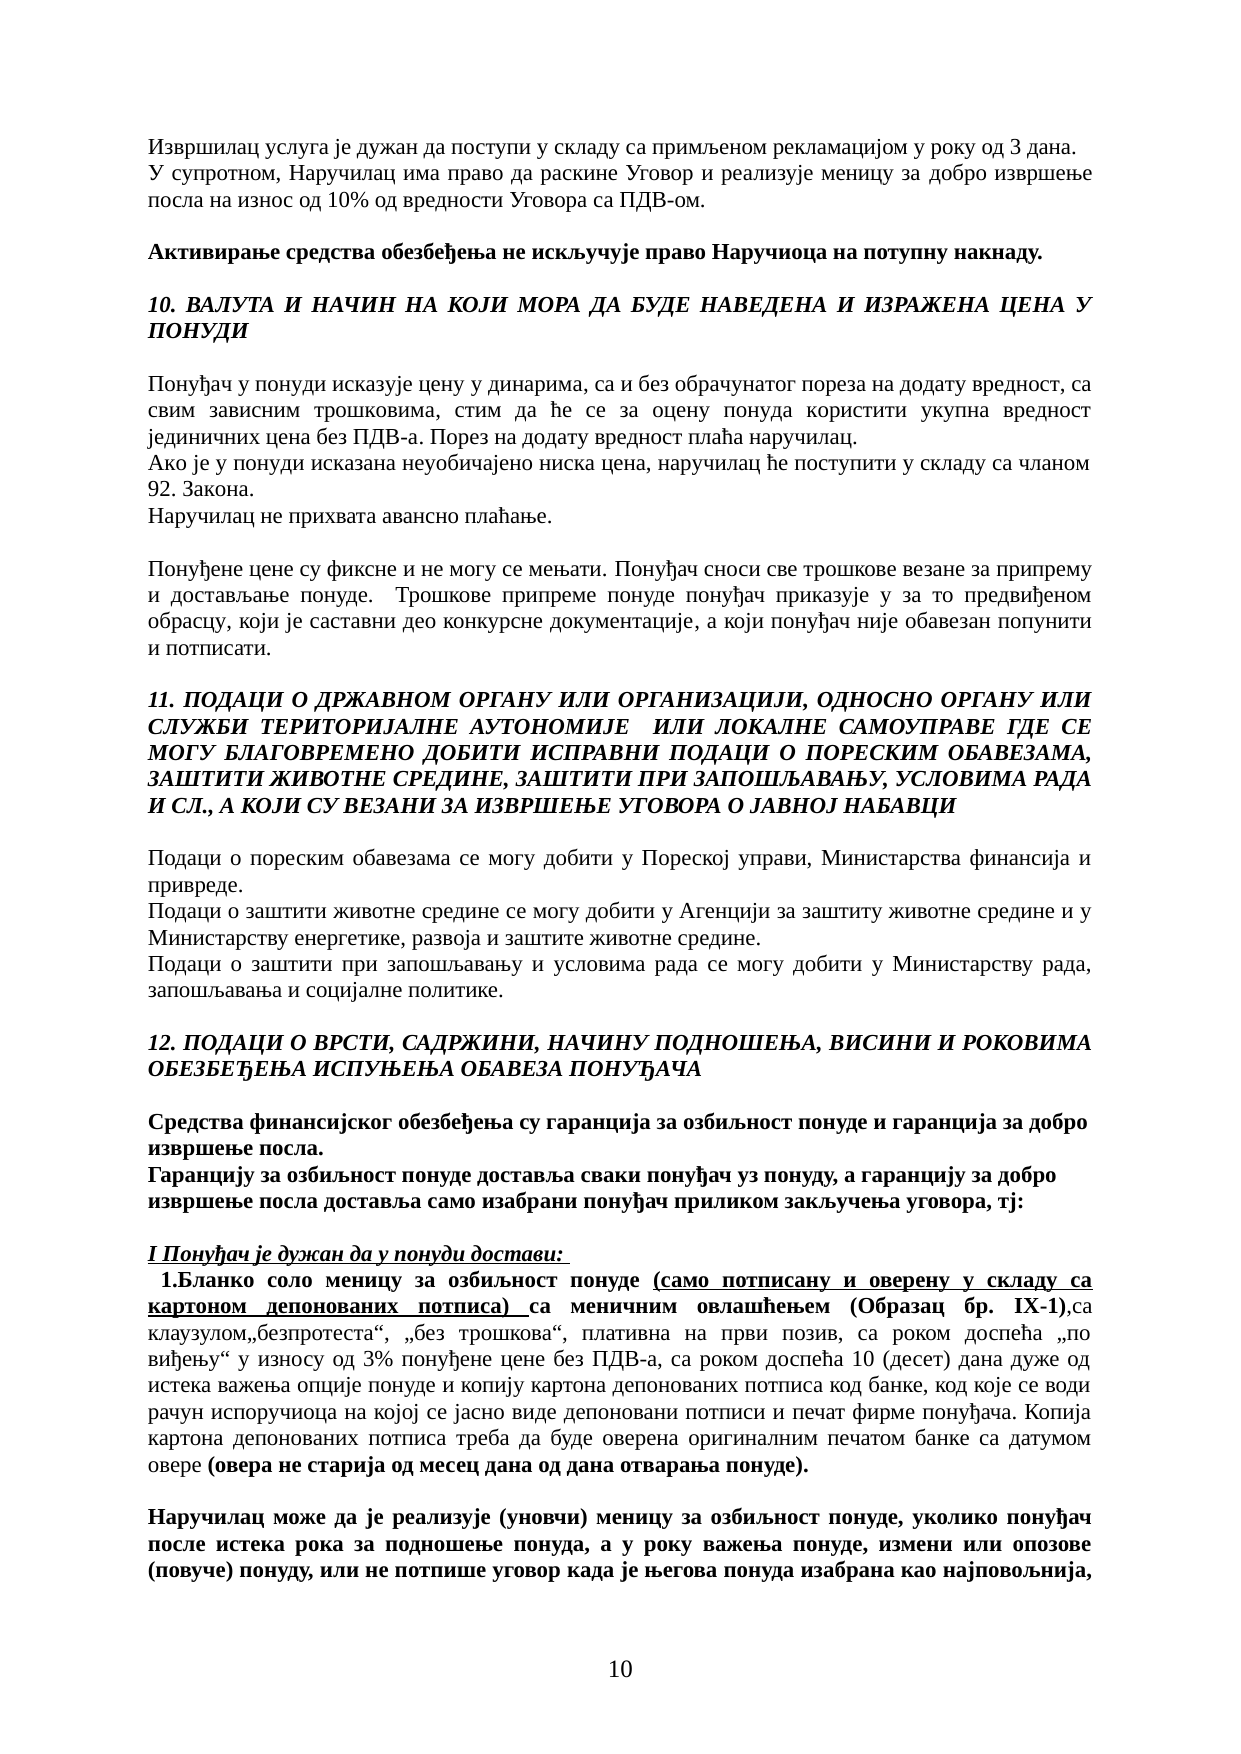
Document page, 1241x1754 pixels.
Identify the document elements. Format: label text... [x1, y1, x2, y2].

text I Понуђач је дужан да у понуди достави: [148, 1240, 1093, 1266]
text Подаци о пореским обавезама се могу добити у Пореској управи, Министарства финансија и привреде. [148, 844, 1093, 897]
text 10. ВАЛУТА И НАЧИН НА КОЈИ МОРА ДА БУДЕ НАВЕДЕНА И ИЗРАЖЕНА ЦЕНА У ПОНУДИ [148, 291, 1093, 344]
text Понуђач у понуди исказује цену у динарима, са и без обрачунатог пореза на додату вредност, са свим зависним трошковима, стим да ће се за оцену понуда користити укупна вредност јединичних цена без ПДВ-а. Порез на додату вредност плаћа наручилац. [148, 370, 1093, 449]
text 11. ПОДАЦИ О ДРЖАВНОМ ОРГАНУ ИЛИ ОРГАНИЗАЦИЈИ, ОДНОСНО ОРГАНУ ИЛИ СЛУЖБИ ТЕРИТОРИЈАЛНЕ АУТОНОМИЈЕ ИЛИ ЛОКАЛНЕ САМОУПРАВЕ ГДЕ СЕ МОГУ БЛАГОВРЕМЕНО ДОБИТИ ИСПРАВНИ ПОДАЦИ О ПОРЕСКИМ ОБАВЕЗАМА, ЗАШТИТИ ЖИВОТНЕ СРЕДИНЕ, ЗАШТИТИ ПРИ ЗАПОШЉАВАЊУ, УСЛОВИМА РАДА И СЛ., А КОЈИ СУ ВЕЗАНИ ЗА ИЗВРШЕЊЕ УГОВОРА О ЈАВНОЈ НАБАВЦИ [148, 686, 1093, 818]
text Извршилац услуга је дужан да поступи у складу са примљеном рекламацијом у року од 3 дана. [148, 133, 1093, 159]
text 12. ПОДАЦИ О ВРСТИ, САДРЖИНИ, НАЧИНУ ПОДНОШЕЊА, ВИСИНИ И РОКОВИМА ОБЕЗБЕЂЕЊА ИСПУЊЕЊА ОБАВЕЗА ПОНУЂАЧА [148, 1029, 1093, 1082]
text Подаци о заштити животне средине се могу добити у Агенцији за заштиту животне средине и у Министарству енергетике, развоја и заштите животне средине. [148, 897, 1093, 950]
text 1.Бланко соло меницу за озбиљност понуде (само потписану и оверену у складу са картоном депонованих потписа) са меничним овлашћењем (Образац бр. IX-1),са клаузулом„безпротеста“, „без трошкова“, плативна на први позив, са роком доспећа „по виђењу“ у износу од 3% понуђене цене без ПДВ-а, са роком доспећа 10 (десет) дана дуже од истека важења опције понуде и копију картона депонованих потписа код банке, код које се води рачун испоручиоца на којој се јасно виде депоновани потписи и печат фирме понуђача. Копија картона депонованих потписа треба да буде оверена оригиналним печатом банке са датумом овере (овера не старија од месец дана од дана отварања понуде). [148, 1266, 1093, 1477]
text Подаци о заштити при запошљавању и условима рада се могу добити у Министарству рада, запошљавања и социјалне политике. [148, 950, 1093, 1003]
text Наручилац не прихвата авансно плаћање. [148, 502, 1093, 528]
text Ако је у понуди исказана неуобичајено ниска цена, наручилац ће поступити у складу са чланом 92. Закона. [148, 449, 1093, 502]
text Средства финансијског обезбеђења су гаранција за озбиљност понуде и гаранција за добро извршење посла. [148, 1108, 1093, 1161]
text Гаранцију за озбиљност понуде доставља сваки понуђач уз понуду, а гаранцију за добро извршење посла доставља само изабрани понуђач приликом закључења уговора, тј: [148, 1161, 1093, 1213]
text У супротном, Наручилац има право да раскине Уговор и реализује меницу за добро извршење посла на износ од 10% од вредности Уговора са ПДВ-ом. [148, 159, 1093, 212]
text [148, 1503, 1093, 1582]
text Понуђене цене су фиксне и не могу се мењати. Понуђач сноси све трошкове везане за припрему и достављање понуде. Трошкове припреме понуде понуђач приказује у за то предвиђеном обрасцу, који је саставни део конкурсне документације, а који понуђач није обавезан попунити и потписати. [148, 554, 1093, 660]
text Активирање средства обезбеђења не искључује право Наручиоца на потупну накнаду. [148, 238, 1093, 265]
